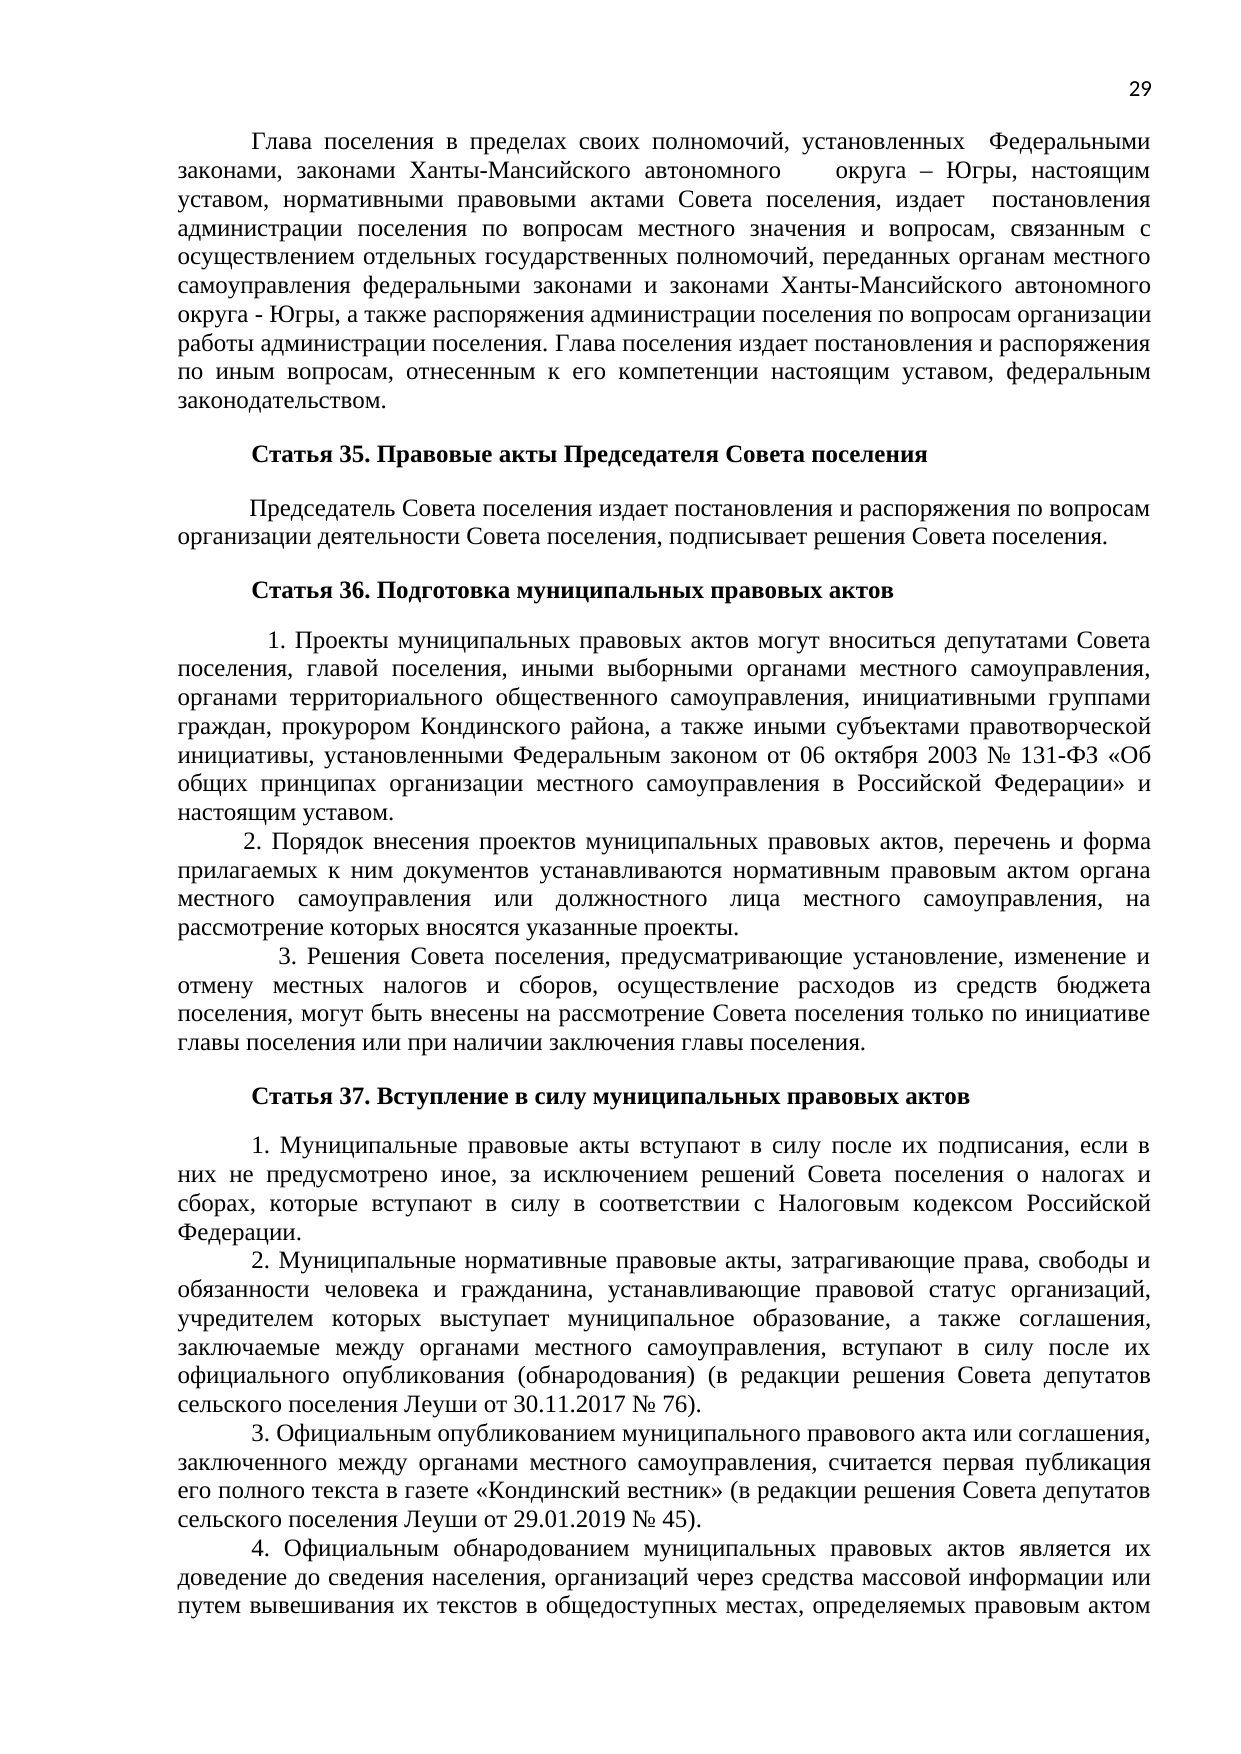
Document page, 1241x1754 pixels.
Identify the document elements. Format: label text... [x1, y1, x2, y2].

text Глава поселения в пределах своих полномочий, установленных Федеральными законами, законами Ханты-Мансийского автономного округа – Югры, настоящим уставом, нормативными правовыми актами Совета поселения, издает постановления администрации поселения по вопросам местного значения и вопросам, связанным с осуществлением отдельных государственных полномочий, переданных органам местного самоуправления федеральными законами и законами Ханты-Мансийского автономного округа - Югры, а также распоряжения администрации поселения по вопросам организации работы администрации поселения. Глава поселения издает постановления и распоряжения по иным вопросам, отнесенным к его компетенции настоящим уставом, федеральным законодательством. [177, 126, 1152, 414]
text 3. Решения Совета поселения, предусматривающие установление, изменение и отмену местных налогов и сборов, осуществление расходов из средств бюджета поселения, могут быть внесены на рассмотрение Совета поселения только по инициативе главы поселения или при наличии заключения главы поселения. [177, 941, 1152, 1056]
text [177, 1533, 1152, 1619]
text Председатель Совета поселения издает постановления и распоряжения по вопросам организации деятельности Совета поселения, подписывает решения Совета поселения. [177, 493, 1152, 550]
text 1. Муниципальные правовые акты вступают в силу после их подписания, если в них не предусмотрено иное, за исключением решений Совета поселения о налогах и сборах, которые вступают в силу в соответствии с Налоговым кодексом Российской Федерации. [177, 1131, 1152, 1246]
text Статья 35. Правовые акты Председателя Совета поселения [177, 439, 1152, 468]
subtitle Статья 36. Подготовка муниципальных правовых актов [177, 575, 1152, 604]
text 2. Муниципальные нормативные правовые акты, затрагивающие права, свободы и обязанности человека и гражданина, устанавливающие правовой статус организаций, учредителем которых выступает муниципальное образование, а также соглашения, заключаемые между органами местного самоуправления, вступают в силу после их официального опубликования (обнародования) (в редакции решения Совета депутатов сельского поселения Леуши от 30.11.2017 № 76). [177, 1246, 1152, 1418]
text 1. Проекты муниципальных правовых актов могут вноситься депутатами Совета поселения, главой поселения, иными выборными органами местного самоуправления, органами территориального общественного самоуправления, инициативными группами граждан, прокурором Кондинского района, а также иными субъектами правотворческой инициативы, установленными Федеральным законом от 06 октября 2003 № 131-ФЗ «Об общих принципах организации местного самоуправления в Российской Федерации» и настоящим уставом. [177, 625, 1152, 826]
text 2. Порядок внесения проектов муниципальных правовых актов, перечень и форма прилагаемых к ним документов устанавливаются нормативным правовым актом органа местного самоуправления или должностного лица местного самоуправления, на рассмотрение которых вносятся указанные проекты. [177, 826, 1152, 941]
subtitle Статья 37. Вступление в силу муниципальных правовых актов [177, 1081, 1152, 1110]
text 3. Официальным опубликованием муниципального правового акта или соглашения, заключенного между органами местного самоуправления, считается первая публикация его полного текста в газете «Кондинский вестник» (в редакции решения Совета депутатов сельского поселения Леуши от 29.01.2019 № 45). [177, 1418, 1152, 1533]
